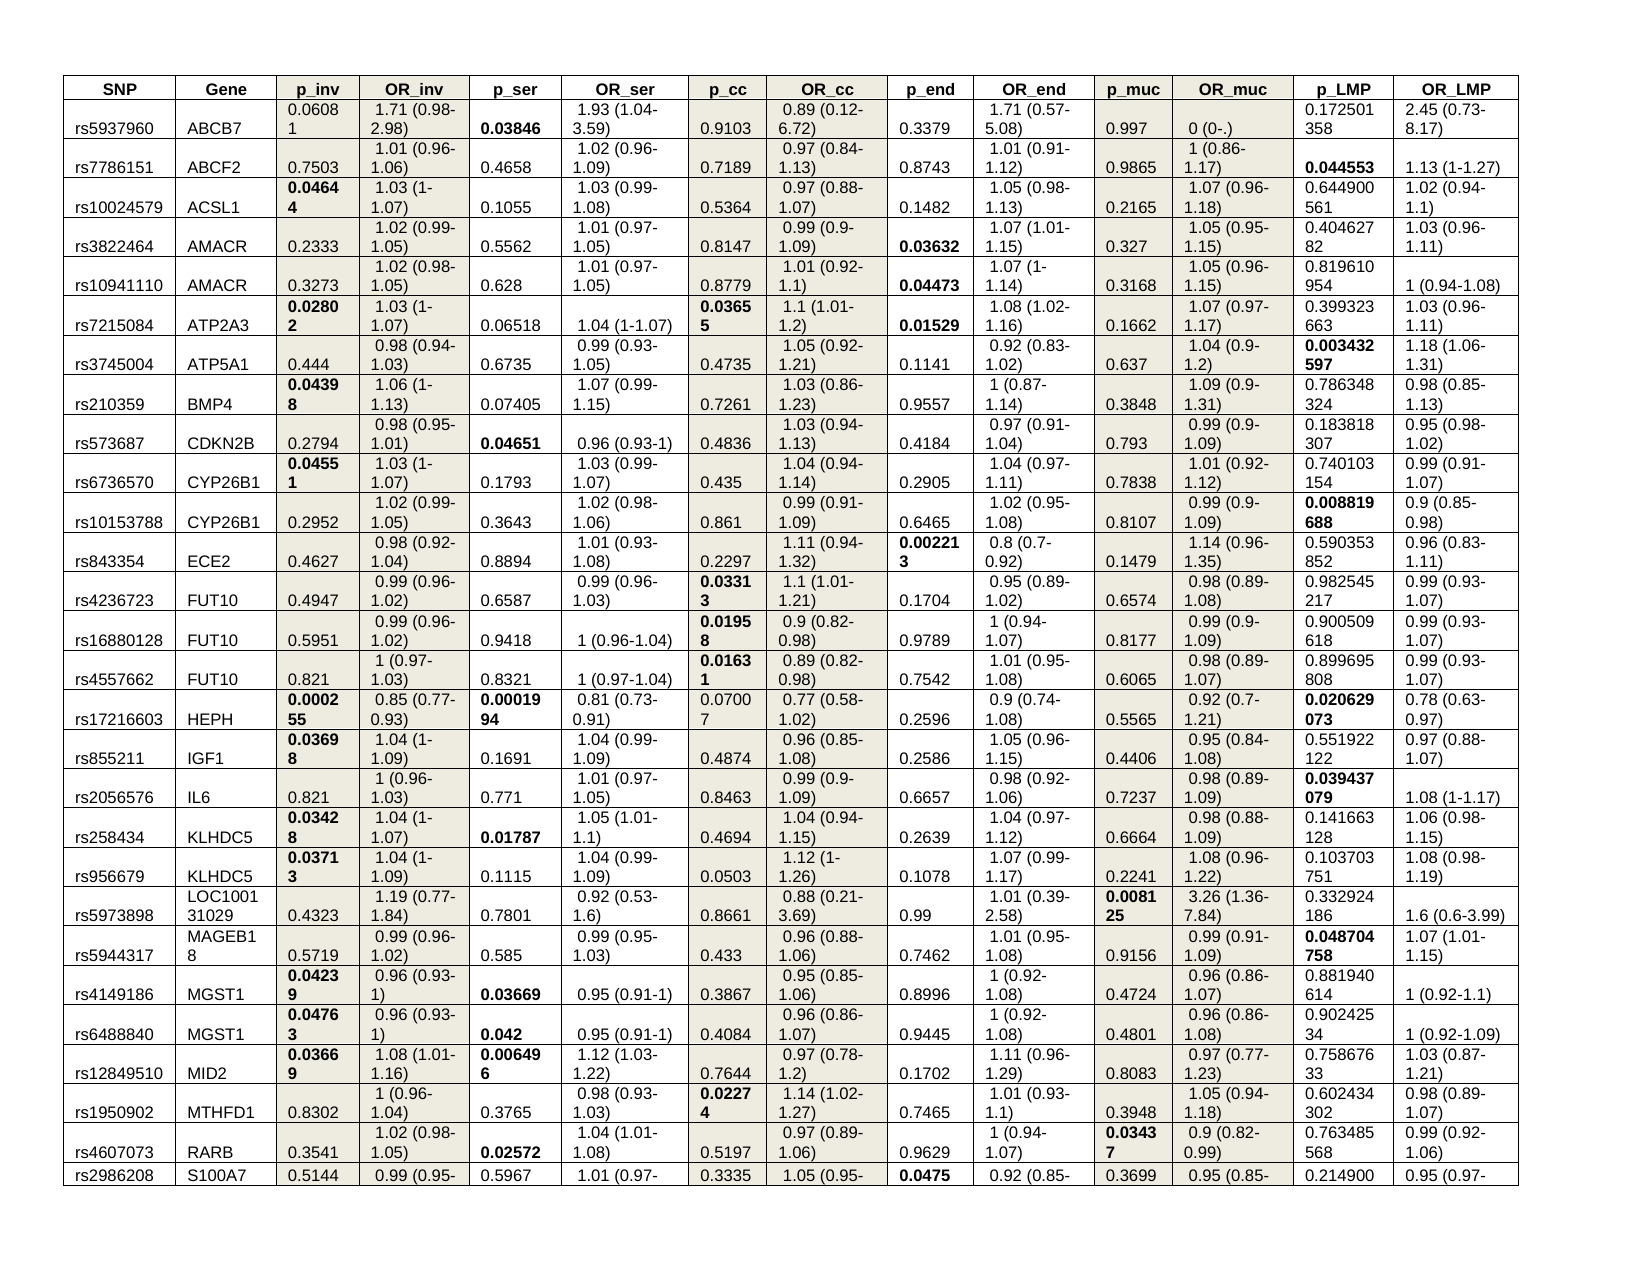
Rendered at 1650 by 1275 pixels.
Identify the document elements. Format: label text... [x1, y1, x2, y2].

table_cell 0.97 (0.91-1.04) [974, 415, 1094, 453]
table_cell 0.5967 [470, 1163, 561, 1185]
table_cell 0.8996 [888, 966, 973, 1004]
table_cell 0.96 (0.93-1) [562, 415, 688, 453]
table_cell 0.98 (0.93-1.03) [562, 1084, 688, 1122]
table_cell 0.1141 [888, 336, 973, 374]
table_cell 0.2905 [888, 454, 973, 492]
table_cell 0.5565 [1095, 690, 1172, 728]
table_cell 0.88 (0.21-3.69) [767, 887, 887, 925]
table_cell 0.6657 [888, 769, 973, 807]
table_cell 0.99 (0.9-1.09) [767, 218, 887, 256]
table_cell rs7215084 [64, 296, 175, 335]
table_cell 0.433 [689, 926, 766, 965]
table_cell 0.98 (0.89-1.08) [1173, 572, 1293, 610]
table_cell 0.0475 [888, 1163, 973, 1185]
table_cell 0.78 (0.63-0.97) [1394, 690, 1518, 728]
table_cell 0.9445 [888, 1005, 973, 1043]
table_cell 0.819610954 [1294, 257, 1393, 295]
table_cell 0.002213 [888, 533, 973, 571]
table_cell 1.04 (0.94-1.14) [767, 454, 887, 492]
table_cell 0.98 (0.89-1.07) [1173, 651, 1293, 689]
table_cell 1.08 (1.01-1.16) [360, 1045, 469, 1083]
table_cell rs5937960 [64, 100, 175, 138]
table_cell 1.01 (0.97-1.05) [562, 769, 688, 807]
table_cell rs17216603 [64, 690, 175, 728]
table_cell RARB [176, 1123, 276, 1162]
table_cell 0 (0-.) [1173, 100, 1293, 138]
table_cell 0.8779 [689, 257, 766, 295]
table_cell 0.141663128 [1294, 808, 1393, 847]
table_cell 1.71 (0.57-5.08) [974, 100, 1094, 138]
table_cell 0.2586 [888, 730, 973, 768]
table_cell 1.11 (0.94-1.32) [767, 533, 887, 571]
table_cell 0.03632 [888, 218, 973, 256]
table_cell 1.01 (0.95-1.08) [974, 651, 1094, 689]
table_cell 0.4084 [689, 1005, 766, 1043]
table_cell 0.3643 [470, 493, 561, 532]
table_cell 0.01631 [689, 651, 766, 689]
table_cell 0.99 (0.91-1.09) [767, 493, 887, 532]
table_cell 0.590353852 [1294, 533, 1393, 571]
table_cell 1 (0.92-1.08) [974, 1005, 1094, 1043]
table_cell 0.98 (0.92-1.06) [974, 769, 1094, 807]
table_cell 1.04 (0.94-1.15) [767, 808, 887, 847]
table_cell 0.92 (0.83-1.02) [974, 336, 1094, 374]
table_cell 0.96 (0.86-1.07) [767, 1005, 887, 1043]
table_cell 0.8743 [888, 139, 973, 177]
table_header OR_cc [767, 76, 887, 98]
table_cell 0.1482 [888, 178, 973, 217]
table_cell 0.85 (0.77-0.93) [360, 690, 469, 728]
table_cell 1 (0.92-1.08) [974, 966, 1094, 1004]
table_cell 0.99 (0.92-1.06) [1394, 1123, 1518, 1162]
table_cell 1.07 (1-1.14) [974, 257, 1094, 295]
table_cell 0.96 (0.93-1) [360, 1005, 469, 1043]
table_header Gene [176, 76, 276, 98]
table_cell CDKN2B [176, 415, 276, 453]
table_cell rs6488840 [64, 1005, 175, 1043]
table_cell 0.99 (0.95-1.02) [360, 1163, 469, 1185]
table_cell 0.435 [689, 454, 766, 492]
table_cell 0.4406 [1095, 730, 1172, 768]
table_cell 0.2241 [1095, 848, 1172, 886]
table_cell 0.1078 [888, 848, 973, 886]
table_cell 1.04 (1-1.09) [360, 730, 469, 768]
table_header p_end [888, 76, 973, 98]
table_cell 0.4184 [888, 415, 973, 453]
table_header SNP [64, 76, 175, 98]
table_header p_muc [1095, 76, 1172, 98]
table_cell 0.4735 [689, 336, 766, 374]
table_cell rs843354 [64, 533, 175, 571]
table_cell 0.786348324 [1294, 375, 1393, 413]
table_cell 0.048704758 [1294, 926, 1393, 965]
table_cell 0.04239 [277, 966, 359, 1004]
table_cell 0.5144 [277, 1163, 359, 1185]
table_cell 1.13 (1-1.27) [1394, 139, 1518, 177]
table_cell 0.7237 [1095, 769, 1172, 807]
table_cell 0.77 (0.58-1.02) [767, 690, 887, 728]
table_cell 0.02274 [689, 1084, 766, 1122]
table_cell 0.8 (0.7-0.92) [974, 533, 1094, 571]
table_cell FUT10 [176, 611, 276, 650]
table_cell ACSL1 [176, 178, 276, 217]
table_cell 1.05 (0.94-1.18) [1173, 1084, 1293, 1122]
table_cell 2.45 (0.73-8.17) [1394, 100, 1518, 138]
table_cell 0.03846 [470, 100, 561, 138]
table_cell 0.9 (0.85-0.98) [1394, 493, 1518, 532]
table_cell 0.2596 [888, 690, 973, 728]
table_cell 0.95 (0.97-1.03) [1394, 1163, 1518, 1185]
table_cell 1.05 (0.95-1.15) [1173, 218, 1293, 256]
table_cell 1 (0.94-1.08) [1394, 257, 1518, 295]
table_cell 1.07 (0.96-1.18) [1173, 178, 1293, 217]
table_header OR_ser [562, 76, 688, 98]
table_cell 0.4724 [1095, 966, 1172, 1004]
table_cell 1.01 (0.95-1.08) [974, 926, 1094, 965]
table_cell 0.8302 [277, 1084, 359, 1122]
table_cell 0.399323663 [1294, 296, 1393, 335]
table_cell 1.03 (1-1.07) [360, 296, 469, 335]
table_cell 0.07405 [470, 375, 561, 413]
table_cell 0.99 (0.9-1.09) [1173, 415, 1293, 453]
table_cell 0.95 (0.84-1.08) [1173, 730, 1293, 768]
table_cell 0.98 (0.89-1.09) [1173, 769, 1293, 807]
table_cell 0.04551 [277, 454, 359, 492]
table_cell 0.821 [277, 769, 359, 807]
table_cell 1.03 (1-1.07) [360, 454, 469, 492]
table_cell 0.01958 [689, 611, 766, 650]
table_cell 0.89 (0.12-6.72) [767, 100, 887, 138]
table_cell 0.6735 [470, 336, 561, 374]
table_cell 0.5364 [689, 178, 766, 217]
table_cell 0.2794 [277, 415, 359, 453]
table_cell 1.14 (0.96-1.35) [1173, 533, 1293, 571]
table_cell 1.03 (0.99-1.07) [562, 454, 688, 492]
table_cell rs12849510 [64, 1045, 175, 1083]
table_cell 1.03 (0.87-1.21) [1394, 1045, 1518, 1083]
table_cell 0.1704 [888, 572, 973, 610]
table_cell 1.04 (1.01-1.08) [562, 1123, 688, 1162]
table_cell 0.03313 [689, 572, 766, 610]
table_cell 0.551922122 [1294, 730, 1393, 768]
table_cell 0.4874 [689, 730, 766, 768]
table_cell 0.99 (0.91-1.09) [1173, 926, 1293, 965]
table_cell 0.03437 [1095, 1123, 1172, 1162]
table_cell 1.07 (0.97-1.17) [1173, 296, 1293, 335]
table_header OR_end [974, 76, 1094, 98]
table_cell 0.06518 [470, 296, 561, 335]
table_cell 0.444 [277, 336, 359, 374]
table_cell rs4557662 [64, 651, 175, 689]
table_header p_LMP [1294, 76, 1393, 98]
table_cell 0.99 (0.95-1.03) [562, 926, 688, 965]
table_cell 0.03698 [277, 730, 359, 768]
table_cell 0.2165 [1095, 178, 1172, 217]
table_cell 0.821 [277, 651, 359, 689]
table_cell 0.06081 [277, 100, 359, 138]
table_cell MAGEB18 [176, 926, 276, 965]
table_cell 1.03 (0.86-1.23) [767, 375, 887, 413]
table_cell 0.1662 [1095, 296, 1172, 335]
table_cell rs3745004 [64, 336, 175, 374]
table_cell 0.881940614 [1294, 966, 1393, 1004]
table_cell rs4607073 [64, 1123, 175, 1162]
table_cell 0.8107 [1095, 493, 1172, 532]
table_cell 0.183818307 [1294, 415, 1393, 453]
table_cell 0.7261 [689, 375, 766, 413]
table_cell 1.07 (0.99-1.15) [562, 375, 688, 413]
table_cell 0.4323 [277, 887, 359, 925]
table_cell 1.19 (0.77-1.84) [360, 887, 469, 925]
table_cell 1.04 (0.9-1.2) [1173, 336, 1293, 374]
table_cell 0.585 [470, 926, 561, 965]
table_cell 1.01 (0.97-1.05) [562, 257, 688, 295]
table_cell 0.7503 [277, 139, 359, 177]
table_cell S100A7 [176, 1163, 276, 1185]
table_cell CYP26B1 [176, 493, 276, 532]
table_cell 1 (0.92-1.1) [1394, 966, 1518, 1004]
table_cell 0.006496 [470, 1045, 561, 1083]
table_cell 0.997 [1095, 100, 1172, 138]
table_cell 0.95 (0.85-1.06) [767, 966, 887, 1004]
table_cell 1.08 (1.02-1.16) [974, 296, 1094, 335]
table_header p_ser [470, 76, 561, 98]
table_cell 1.07 (0.99-1.17) [974, 848, 1094, 886]
table_cell 1.02 (0.99-1.05) [360, 218, 469, 256]
table_cell 0.97 (0.77-1.23) [1173, 1045, 1293, 1083]
table_cell 0.99 (0.93-1.07) [1394, 651, 1518, 689]
table_cell 1 (0.94-1.07) [974, 1123, 1094, 1162]
table_cell 0.99 [888, 887, 973, 925]
table_cell 1.02 (0.98-1.05) [360, 257, 469, 295]
table_cell 1 (0.97-1.04) [562, 651, 688, 689]
table_cell 0.96 (0.83-1.11) [1394, 533, 1518, 571]
table_cell IL6 [176, 769, 276, 807]
table_cell 0.40462782 [1294, 218, 1393, 256]
table_cell 0.99 (0.96-1.03) [562, 572, 688, 610]
table_cell 0.8661 [689, 887, 766, 925]
table_cell 0.3765 [470, 1084, 561, 1122]
table_cell 1.01 (0.91-1.12) [974, 139, 1094, 177]
table_cell 1.01 (0.97-1.06) [562, 1163, 688, 1185]
table_cell AMACR [176, 257, 276, 295]
table_cell 0.644900561 [1294, 178, 1393, 217]
table_cell 1.05 (0.95-1.17) [767, 1163, 887, 1185]
table_cell 0.07007 [689, 690, 766, 728]
table_cell 0.7462 [888, 926, 973, 965]
table_cell 0.6664 [1095, 808, 1172, 847]
table_header OR_LMP [1394, 76, 1518, 98]
table_cell 1.06 (1-1.13) [360, 375, 469, 413]
table_cell rs573687 [64, 415, 175, 453]
table_cell 0.7644 [689, 1045, 766, 1083]
table_cell 0.98 (0.94-1.03) [360, 336, 469, 374]
table_cell 0.5562 [470, 218, 561, 256]
table_header p_cc [689, 76, 766, 98]
table_cell 0.9789 [888, 611, 973, 650]
table_cell 0.97 (0.89-1.06) [767, 1123, 887, 1162]
table_cell rs10941110 [64, 257, 175, 295]
table_cell 1.01 (0.97-1.05) [562, 218, 688, 256]
table_cell 0.99 (0.93-1.05) [562, 336, 688, 374]
table_cell 0.982545217 [1294, 572, 1393, 610]
table_cell 1.12 (1.03-1.22) [562, 1045, 688, 1083]
table_cell 1.02 (0.94-1.1) [1394, 178, 1518, 217]
table_cell 0.103703751 [1294, 848, 1393, 886]
table_cell 0.3699 [1095, 1163, 1172, 1185]
table_cell MID2 [176, 1045, 276, 1083]
table_cell rs5973898 [64, 887, 175, 925]
table_cell 0.03655 [689, 296, 766, 335]
table_cell 0.99 (0.96-1.02) [360, 611, 469, 650]
table_cell 0.04398 [277, 375, 359, 413]
table_cell 0.4836 [689, 415, 766, 453]
table_cell 0.01787 [470, 808, 561, 847]
table_cell 1.05 (0.92-1.21) [767, 336, 887, 374]
table_cell 0.3379 [888, 100, 973, 138]
table_cell 1 (0.92-1.09) [1394, 1005, 1518, 1043]
table_cell 0.96 (0.88-1.06) [767, 926, 887, 965]
table_cell 0.9103 [689, 100, 766, 138]
table_cell 0.7542 [888, 651, 973, 689]
table_cell 1.04 (0.99-1.09) [562, 848, 688, 886]
table_cell 0.4947 [277, 572, 359, 610]
table_cell 1.71 (0.98-2.98) [360, 100, 469, 138]
table_cell 3.26 (1.36-7.84) [1173, 887, 1293, 925]
table_cell 1.18 (1.06-1.31) [1394, 336, 1518, 374]
table_cell rs16880128 [64, 611, 175, 650]
table_cell 1.02 (0.95-1.08) [974, 493, 1094, 532]
table_cell 1.04 (1-1.09) [360, 848, 469, 886]
table_cell 1.01 (0.93-1.1) [974, 1084, 1094, 1122]
table_cell 0.7838 [1095, 454, 1172, 492]
table_cell rs956679 [64, 848, 175, 886]
table_cell 1.07 (1.01-1.15) [1394, 926, 1518, 965]
table_cell 0.3867 [689, 966, 766, 1004]
table_cell 0.1115 [470, 848, 561, 886]
table_cell 1.01 (0.96-1.06) [360, 139, 469, 177]
table_cell 0.044553 [1294, 139, 1393, 177]
table_cell 0.89 (0.82-0.98) [767, 651, 887, 689]
table_cell 0.2639 [888, 808, 973, 847]
table_cell 0.97 (0.78-1.2) [767, 1045, 887, 1083]
table_cell 0.8083 [1095, 1045, 1172, 1083]
table_cell MGST1 [176, 966, 276, 1004]
table_cell 1.03 (0.96-1.11) [1394, 296, 1518, 335]
table_cell 0.4801 [1095, 1005, 1172, 1043]
table_cell 0.99 (0.96-1.02) [360, 572, 469, 610]
table_cell 0.3848 [1095, 375, 1172, 413]
table_cell 0.020629073 [1294, 690, 1393, 728]
table_cell 1.08 (0.96-1.22) [1173, 848, 1293, 886]
table_cell 0.96 (0.86-1.08) [1173, 1005, 1293, 1043]
table_cell ECE2 [176, 533, 276, 571]
table_cell 1.03 (1-1.07) [360, 178, 469, 217]
table_cell FUT10 [176, 651, 276, 689]
table_cell 0.01529 [888, 296, 973, 335]
table_cell 1.11 (0.96-1.29) [974, 1045, 1094, 1083]
table_cell 0.8463 [689, 769, 766, 807]
table_cell 0.6465 [888, 493, 973, 532]
table_cell 0.99 (0.91-1.07) [1394, 454, 1518, 492]
table_cell HEPH [176, 690, 276, 728]
table_cell 1.05 (1.01-1.1) [562, 808, 688, 847]
table_cell rs7786151 [64, 139, 175, 177]
table_cell 0.9156 [1095, 926, 1172, 965]
table_cell 0.98 (0.95-1.01) [360, 415, 469, 453]
table_cell rs4236723 [64, 572, 175, 610]
table_cell 1.04 (1-1.07) [562, 296, 688, 335]
table_cell 0.637 [1095, 336, 1172, 374]
table_cell 0.899695808 [1294, 651, 1393, 689]
table_cell 1.14 (1.02-1.27) [767, 1084, 887, 1122]
table_cell 0.3273 [277, 257, 359, 295]
table_cell 0.95 (0.89-1.02) [974, 572, 1094, 610]
table_cell MGST1 [176, 1005, 276, 1043]
table_cell 0.95 (0.85-1.06) [1173, 1163, 1293, 1185]
table_cell BMP4 [176, 375, 276, 413]
table_cell 0.332924186 [1294, 887, 1393, 925]
table_cell 0.1793 [470, 454, 561, 492]
table_cell 0.92 (0.53-1.6) [562, 887, 688, 925]
table_cell 0.4694 [689, 808, 766, 847]
table_cell KLHDC5 [176, 808, 276, 847]
table_cell 0.1055 [470, 178, 561, 217]
table_cell 0.96 (0.93-1) [360, 966, 469, 1004]
table_cell 0.740103154 [1294, 454, 1393, 492]
table_cell 1 (0.96-1.04) [360, 1084, 469, 1122]
table_cell 1.04 (0.97-1.12) [974, 808, 1094, 847]
table_cell 0.95 (0.91-1) [562, 1005, 688, 1043]
table_cell 0.172501358 [1294, 100, 1393, 138]
table_cell rs210359 [64, 375, 175, 413]
table_cell 1.03 (0.94-1.13) [767, 415, 887, 453]
table_cell 0.8147 [689, 218, 766, 256]
table_cell 0.8321 [470, 651, 561, 689]
table_cell 0.99 (0.93-1.07) [1394, 572, 1518, 610]
table_cell 0.99 (0.9-1.09) [1173, 611, 1293, 650]
table_cell 1 (0.97-1.03) [360, 651, 469, 689]
table_cell 0.6065 [1095, 651, 1172, 689]
table_cell 0.03713 [277, 848, 359, 886]
table_cell 0.0503 [689, 848, 766, 886]
table_cell ABCB7 [176, 100, 276, 138]
table_cell 1.04 (1-1.07) [360, 808, 469, 847]
table_header p_inv [277, 76, 359, 98]
table_cell 1.6 (0.6-3.99) [1394, 887, 1518, 925]
table_cell 1.06 (0.98-1.15) [1394, 808, 1518, 847]
table_cell 0.7189 [689, 139, 766, 177]
table_cell 0.0001994 [470, 690, 561, 728]
table_cell 0.95 (0.98-1.02) [1394, 415, 1518, 453]
table_cell 0.1479 [1095, 533, 1172, 571]
table_cell 0.9 (0.74-1.08) [974, 690, 1094, 728]
table_cell 0.75867633 [1294, 1045, 1393, 1083]
table_cell 0.98 (0.92-1.04) [360, 533, 469, 571]
table_cell 0.03428 [277, 808, 359, 847]
table_cell 0.771 [470, 769, 561, 807]
table_cell 0.90242534 [1294, 1005, 1393, 1043]
table_cell 1 (0.94-1.07) [974, 611, 1094, 650]
table_cell 1.09 (0.9-1.31) [1173, 375, 1293, 413]
table_cell 0.9865 [1095, 139, 1172, 177]
table_cell 1.01 (0.39-2.58) [974, 887, 1094, 925]
table_header OR_inv [360, 76, 469, 98]
table_cell 0.008125 [1095, 887, 1172, 925]
table_cell 0.81 (0.73-0.91) [562, 690, 688, 728]
table_cell 0.99 (0.96-1.02) [360, 926, 469, 965]
table_cell 0.900509618 [1294, 611, 1393, 650]
table_cell 1.02 (0.96-1.09) [562, 139, 688, 177]
table_cell 0.000255 [277, 690, 359, 728]
table_cell IGF1 [176, 730, 276, 768]
table_cell 1.12 (1-1.26) [767, 848, 887, 886]
table_cell 0.92 (0.85-1) [974, 1163, 1094, 1185]
table_cell 0.7465 [888, 1084, 973, 1122]
table_cell 0.8894 [470, 533, 561, 571]
table_cell rs2986208 [64, 1163, 175, 1185]
table_cell 0.327 [1095, 218, 1172, 256]
table_cell FUT10 [176, 572, 276, 610]
table_cell 1.08 (0.98-1.19) [1394, 848, 1518, 886]
table_cell 0.9557 [888, 375, 973, 413]
table_cell rs10024579 [64, 178, 175, 217]
table_cell 0.02802 [277, 296, 359, 335]
table_cell 0.6587 [470, 572, 561, 610]
table_cell ATP2A3 [176, 296, 276, 335]
table_cell 0.04473 [888, 257, 973, 295]
table_cell 1.04 (0.97-1.11) [974, 454, 1094, 492]
table_cell 0.04651 [470, 415, 561, 453]
table_cell 1.05 (0.98-1.13) [974, 178, 1094, 217]
table_cell 1.08 (1-1.17) [1394, 769, 1518, 807]
table_cell 0.214900838 [1294, 1163, 1393, 1185]
table_cell 0.98 (0.89-1.07) [1394, 1084, 1518, 1122]
table_cell 0.04644 [277, 178, 359, 217]
table_cell 0.8177 [1095, 611, 1172, 650]
table_cell 1.93 (1.04-3.59) [562, 100, 688, 138]
table_cell 0.95 (0.91-1) [562, 966, 688, 1004]
table_cell 0.04763 [277, 1005, 359, 1043]
table_cell rs2056576 [64, 769, 175, 807]
table_cell 1.1 (1.01-1.21) [767, 572, 887, 610]
table_cell 0.3948 [1095, 1084, 1172, 1122]
table_cell 0.97 (0.88-1.07) [1394, 730, 1518, 768]
table_cell 1.01 (0.93-1.08) [562, 533, 688, 571]
table_cell 0.03669 [277, 1045, 359, 1083]
table_cell rs855211 [64, 730, 175, 768]
table_cell rs3822464 [64, 218, 175, 256]
table_cell 1 (0.96-1.03) [360, 769, 469, 807]
table_cell rs1950902 [64, 1084, 175, 1122]
table_cell 1 (0.87-1.14) [974, 375, 1094, 413]
table_cell 0.2952 [277, 493, 359, 532]
table_cell 0.9418 [470, 611, 561, 650]
table_cell 0.03669 [470, 966, 561, 1004]
table_cell 0.4658 [470, 139, 561, 177]
table_cell 1 (0.86-1.17) [1173, 139, 1293, 177]
table_cell ABCF2 [176, 139, 276, 177]
table_cell 0.1702 [888, 1045, 973, 1083]
table_cell 0.5197 [689, 1123, 766, 1162]
table_cell 0.5719 [277, 926, 359, 965]
table_cell 0.97 (0.88-1.07) [767, 178, 887, 217]
table_cell 0.3168 [1095, 257, 1172, 295]
table_cell rs10153788 [64, 493, 175, 532]
table_cell CYP26B1 [176, 454, 276, 492]
table_cell rs6736570 [64, 454, 175, 492]
table_cell 0.98 (0.85-1.13) [1394, 375, 1518, 413]
table_cell 0.628 [470, 257, 561, 295]
table_cell 1.05 (0.96-1.15) [1173, 257, 1293, 295]
table_cell 0.9629 [888, 1123, 973, 1162]
table_cell KLHDC5 [176, 848, 276, 886]
table_cell 1.01 (0.92-1.1) [767, 257, 887, 295]
table_cell 1.04 (0.99-1.09) [562, 730, 688, 768]
table_cell 0.7801 [470, 887, 561, 925]
table_cell 0.2333 [277, 218, 359, 256]
table_cell 0.1691 [470, 730, 561, 768]
table_cell 1.05 (0.96-1.15) [974, 730, 1094, 768]
table_cell rs5944317 [64, 926, 175, 965]
table_cell 1.02 (0.99-1.05) [360, 493, 469, 532]
table_header OR_muc [1173, 76, 1293, 98]
table_cell 0.008819688 [1294, 493, 1393, 532]
table_cell 1.1 (1.01-1.2) [767, 296, 887, 335]
table_cell 0.2297 [689, 533, 766, 571]
table_cell 0.97 (0.84-1.13) [767, 139, 887, 177]
table_cell 0.9 (0.82-0.98) [767, 611, 887, 650]
table_cell 0.763485568 [1294, 1123, 1393, 1162]
table_cell 0.3335 [689, 1163, 766, 1185]
table_cell 0.92 (0.7-1.21) [1173, 690, 1293, 728]
table_cell AMACR [176, 218, 276, 256]
table_cell 0.99 (0.93-1.07) [1394, 611, 1518, 650]
table_cell 0.3541 [277, 1123, 359, 1162]
table_cell 0.003432597 [1294, 336, 1393, 374]
table_cell 0.98 (0.88-1.09) [1173, 808, 1293, 847]
table_cell 0.9 (0.82-0.99) [1173, 1123, 1293, 1162]
table_cell 0.5951 [277, 611, 359, 650]
table_cell rs4149186 [64, 966, 175, 1004]
table_cell ATP5A1 [176, 336, 276, 374]
table_cell rs258434 [64, 808, 175, 847]
table_cell LOC100131029 [176, 887, 276, 925]
table_cell 1.02 (0.98-1.06) [562, 493, 688, 532]
table_cell 0.793 [1095, 415, 1172, 453]
table_cell 0.96 (0.86-1.07) [1173, 966, 1293, 1004]
table_cell 0.96 (0.85-1.08) [767, 730, 887, 768]
table_cell 1 (0.96-1.04) [562, 611, 688, 650]
table_cell 1.03 (0.99-1.08) [562, 178, 688, 217]
table_cell 1.03 (0.96-1.11) [1394, 218, 1518, 256]
table_cell 0.99 (0.9-1.09) [1173, 493, 1293, 532]
table_cell 0.042 [470, 1005, 561, 1043]
table_cell 1.02 (0.98-1.05) [360, 1123, 469, 1162]
table_cell 0.602434302 [1294, 1084, 1393, 1122]
table_cell 0.6574 [1095, 572, 1172, 610]
table_cell 0.4627 [277, 533, 359, 571]
table_cell 1.07 (1.01-1.15) [974, 218, 1094, 256]
table_cell 0.99 (0.9-1.09) [767, 769, 887, 807]
table_cell MTHFD1 [176, 1084, 276, 1122]
table_cell 1.01 (0.92-1.12) [1173, 454, 1293, 492]
table_cell 0.861 [689, 493, 766, 532]
table_cell 0.039437079 [1294, 769, 1393, 807]
table_cell 0.02572 [470, 1123, 561, 1162]
